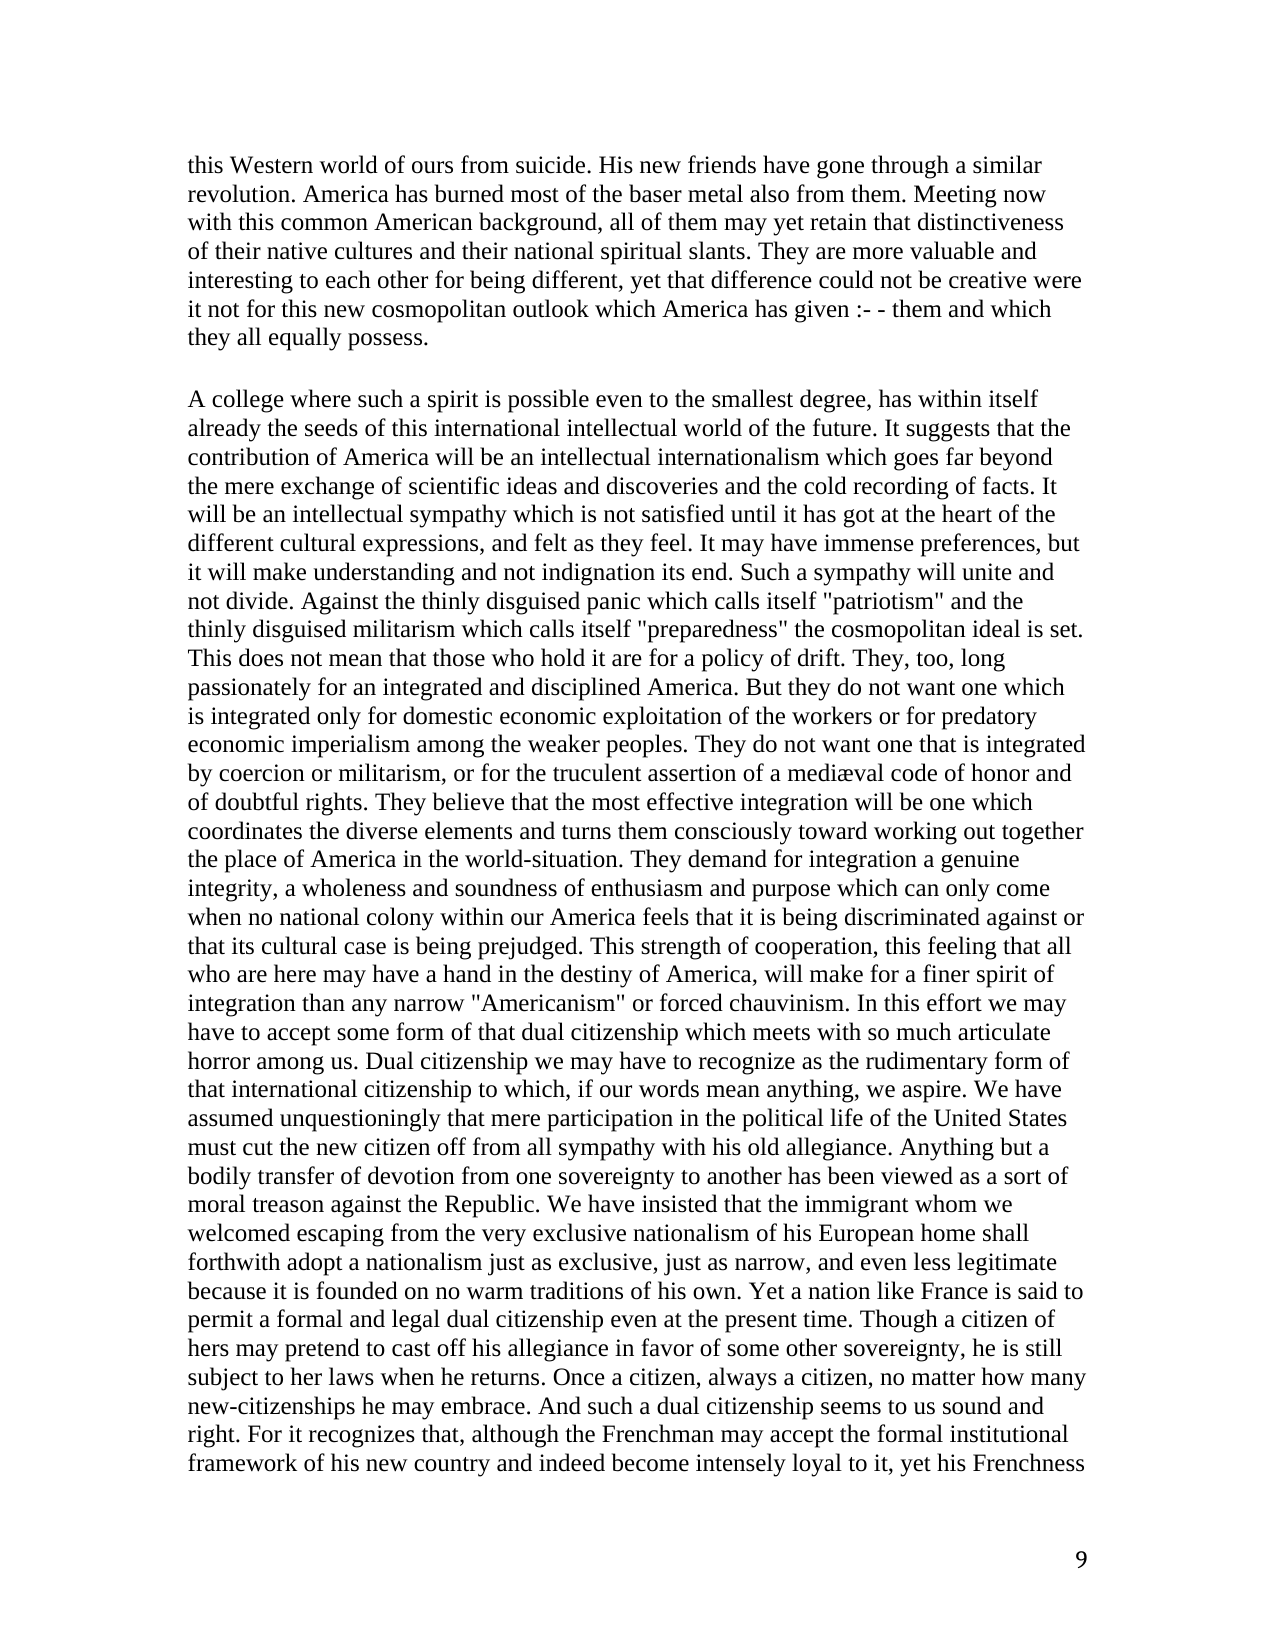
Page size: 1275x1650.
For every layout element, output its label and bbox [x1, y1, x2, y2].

text [187, 384, 1087, 1477]
text [187, 150, 1087, 351]
